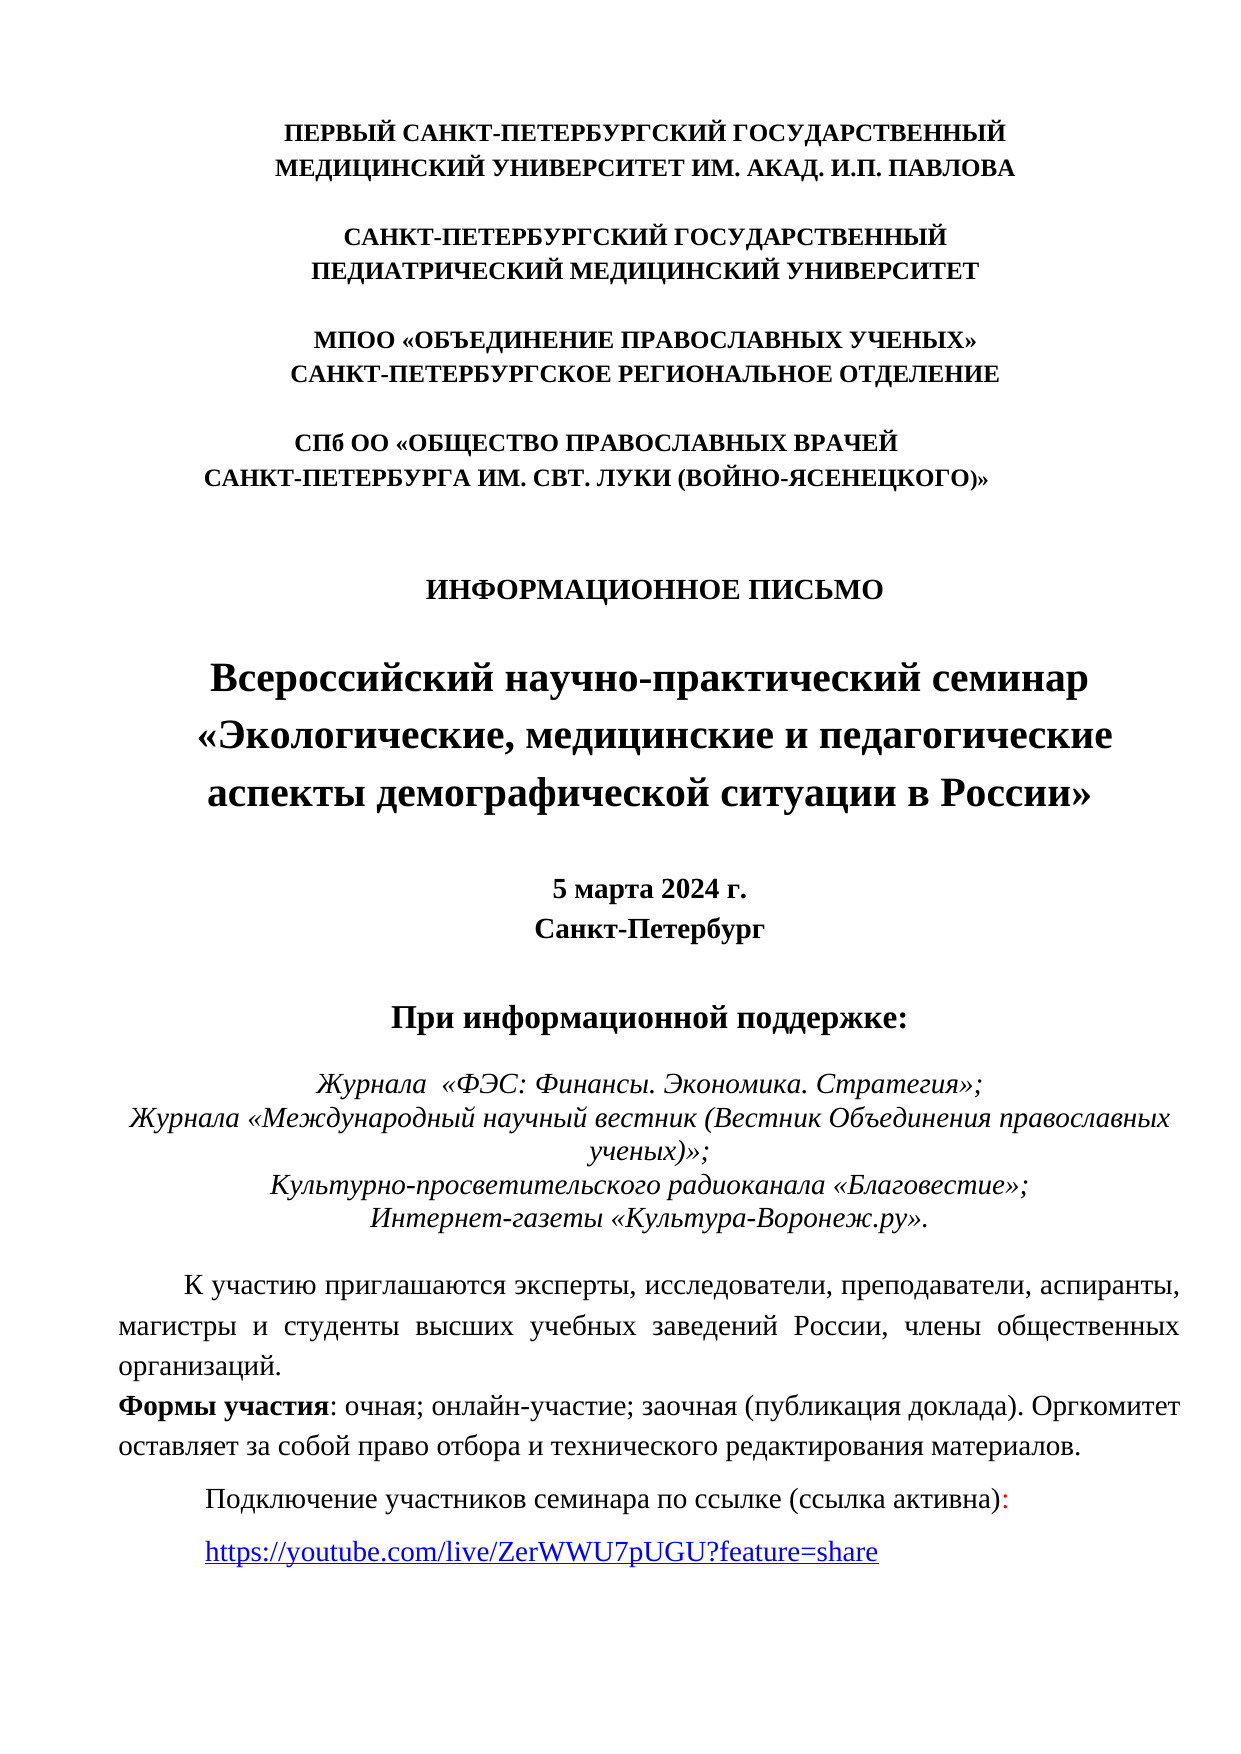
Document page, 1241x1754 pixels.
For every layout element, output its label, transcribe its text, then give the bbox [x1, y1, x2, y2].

text САНКТ-ПЕТЕРБУРГСКИЙ ГОСУДАРСТВЕННЫЙ ПЕДИАТРИЧЕСКИЙ МЕДИЦИНСКИЙ УНИВЕРСИТЕТ [217, 222, 1074, 285]
text «Экологические, медицинские и педагогические аспекты демографической ситуации в России» [118, 710, 1181, 815]
text СПб ОО «ОБЩЕСТВО ПРАВОСЛАВНЫХ ВРАЧЕЙ [103, 428, 1074, 457]
text ПЕРВЫЙ САНКТ-ПЕТЕРБУРГСКИЙ ГОСУДАРСТВЕННЫЙ МЕДИЦИНСКИЙ УНИВЕРСИТЕТ ИМ. АКАД. И.П. ПАВЛОВА [210, 118, 1080, 181]
text МПОО «ОБЪЕДИНЕНИЕ ПРАВОСЛАВНЫХ УЧЕНЫХ» [216, 325, 1074, 354]
text ИНФОРМАЦИОННОЕ ПИСЬМО [426, 572, 1181, 606]
text Журнала «ФЭС: Финансы. Экономика. Стратегия»; [118, 1066, 1181, 1100]
text Культурно-просветительского радиоканала «Благовестие»; [118, 1167, 1181, 1200]
text При информационной поддержке: [118, 997, 1181, 1036]
text САНКТ-ПЕТЕРБУРГСКОЕ РЕГИОНАЛЬНОЕ ОТДЕЛЕНИЕ [216, 359, 1074, 388]
text Подключение участников семинара по ссылке (ссылка активна): [131, 1481, 1160, 1514]
text 5 марта 2024 г. [118, 871, 1181, 904]
text Формы участия: очная; онлайн-участие; заочная (публикация доклада). Оргкомитет оставляет за собой право отбора и технического редактирования материалов. [118, 1388, 1181, 1462]
text Санкт-Петербург [118, 911, 1181, 945]
text Журнала «Международный научный вестник (Вестник Объединения православных ученых)»; [118, 1100, 1181, 1167]
text К участию приглашаются эксперты, исследователи, преподаватели, аспиранты, магистры и студенты высших учебных заведений России, члены общественных организаций. [118, 1267, 1181, 1381]
text Всероссийский научно-практический семинар [118, 652, 1181, 700]
text САНКТ-ПЕТЕРБУРГА ИМ. СВТ. ЛУКИ (ВОЙНО-ЯСЕНЕЦКОГО)» [103, 463, 1074, 492]
text Интернет-газеты «Культура-Воронеж.ру». [118, 1200, 1181, 1234]
text https://youtube.com/live/ZerWWU7pUGU?feature=share [131, 1534, 1160, 1567]
